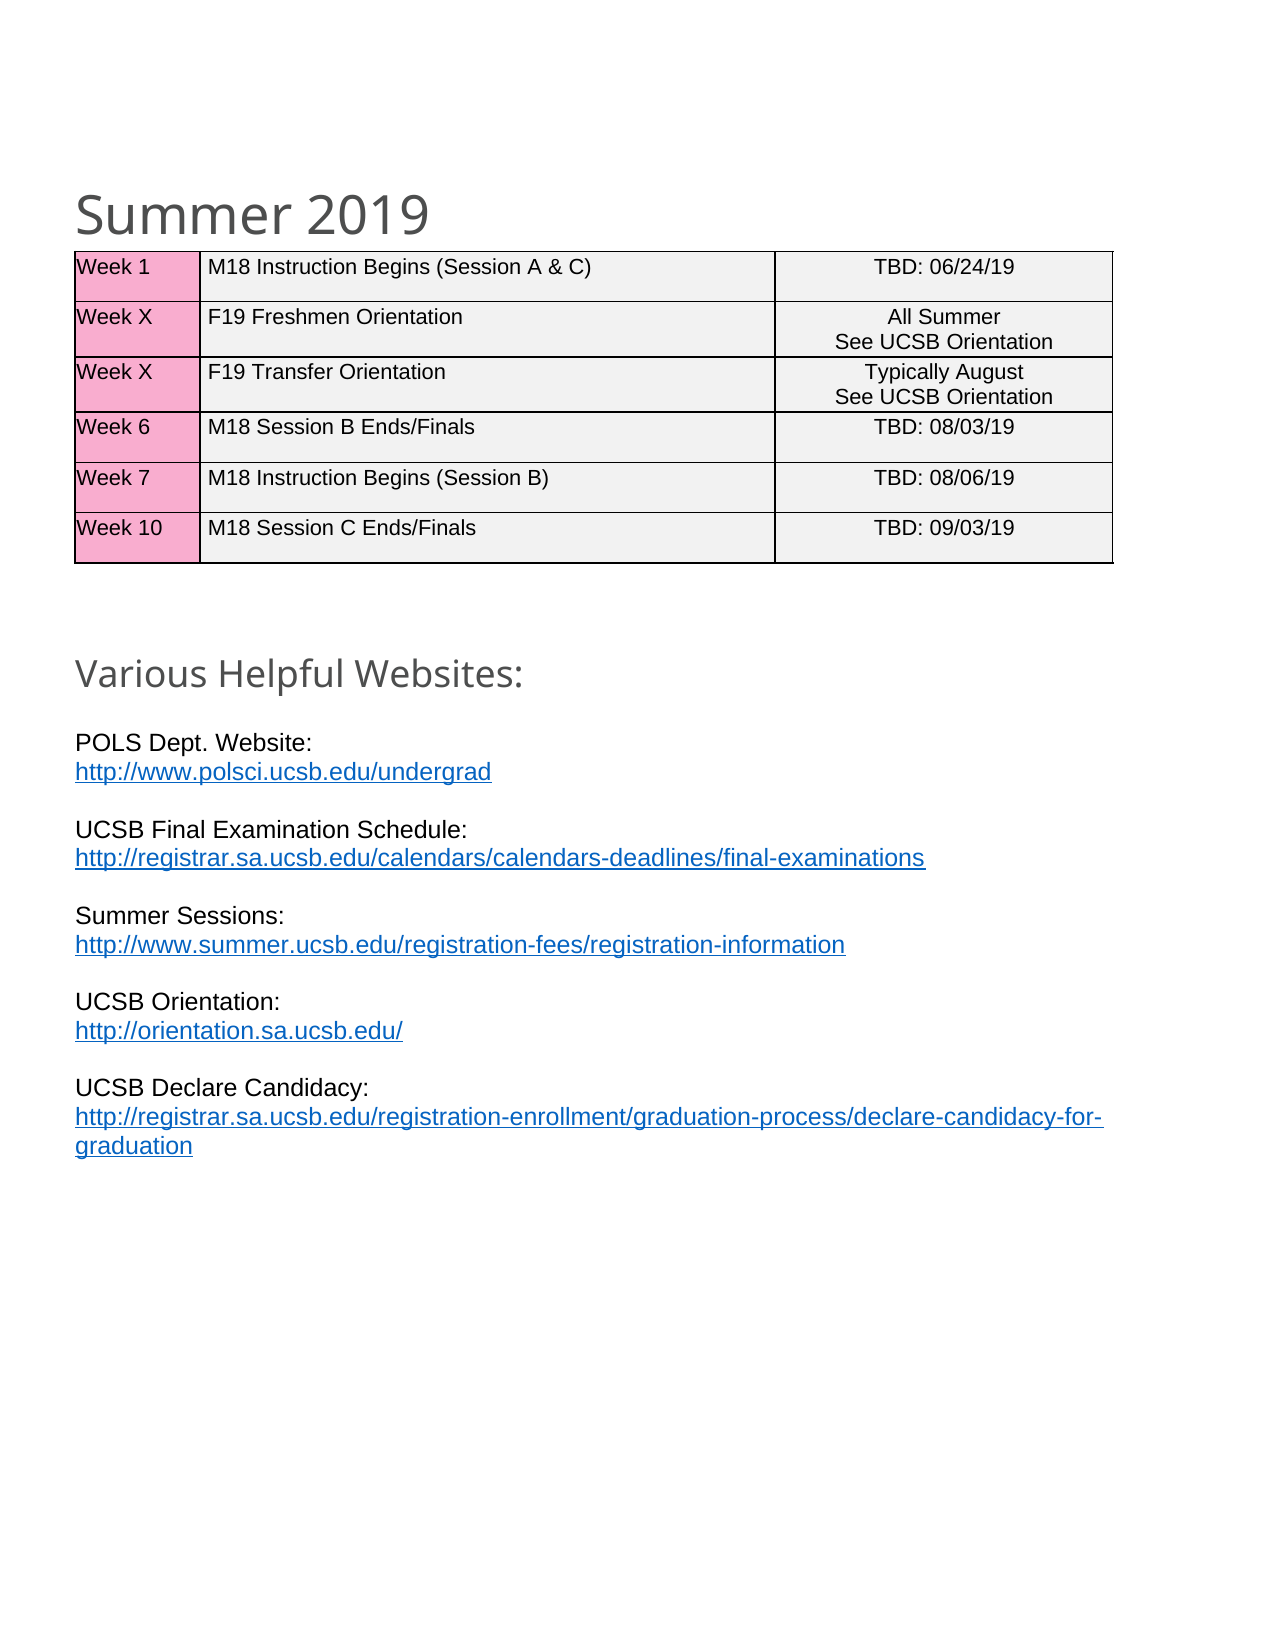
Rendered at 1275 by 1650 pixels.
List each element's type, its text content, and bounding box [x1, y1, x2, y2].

text http://www.summer.ucsb.edu/registration-fees/registration-information [75, 929, 1200, 958]
text http://www.polsci.ucsb.edu/undergrad [75, 757, 1200, 786]
table_cell Week 7 [76, 463, 199, 512]
table_header M18 Instruction Begins (Session A & C) [201, 252, 774, 301]
text Summer Sessions: [75, 901, 1200, 929]
table_cell Week X [76, 358, 199, 411]
table_cell M18 Instruction Begins (Session B) [201, 463, 774, 512]
table_cell TBD: 08/06/19 [776, 463, 1112, 512]
text http://registrar.sa.ucsb.edu/calendars/calendars-deadlines/final-examinations [75, 843, 1200, 872]
text http://orientation.sa.ucsb.edu/ [75, 1016, 1200, 1044]
text UCSB Orientation: [75, 987, 1200, 1016]
table_cell All Summer See UCSB Orientation [776, 302, 1112, 356]
table_cell TBD: 09/03/19 [776, 513, 1112, 562]
table_header Week 1 [76, 252, 199, 301]
text Summer 2019 [75, 177, 1200, 251]
table_header TBD: 06/24/19 [776, 252, 1112, 301]
table_cell Week X [76, 302, 199, 356]
table_cell Week 6 [76, 413, 199, 461]
table_cell F19 Freshmen Orientation [201, 302, 774, 356]
text UCSB Declare Candidacy: [75, 1073, 1200, 1102]
text POLS Dept. Website: [75, 728, 1200, 757]
text Various Helpful Websites: [75, 647, 1200, 698]
table_cell TBD: 08/03/19 [776, 413, 1112, 461]
table_cell Week 10 [76, 513, 199, 562]
text UCSB Final Examination Schedule: [75, 814, 1200, 843]
table_cell M18 Session B Ends/Finals [201, 413, 774, 461]
table_cell Typically August See UCSB Orientation [776, 358, 1112, 411]
text http://registrar.sa.ucsb.edu/registration-enrollment/graduation-process/declare-candidacy-for-graduation [75, 1102, 1200, 1159]
table_cell F19 Transfer Orientation [201, 358, 774, 411]
table_cell M18 Session C Ends/Finals [201, 513, 774, 562]
